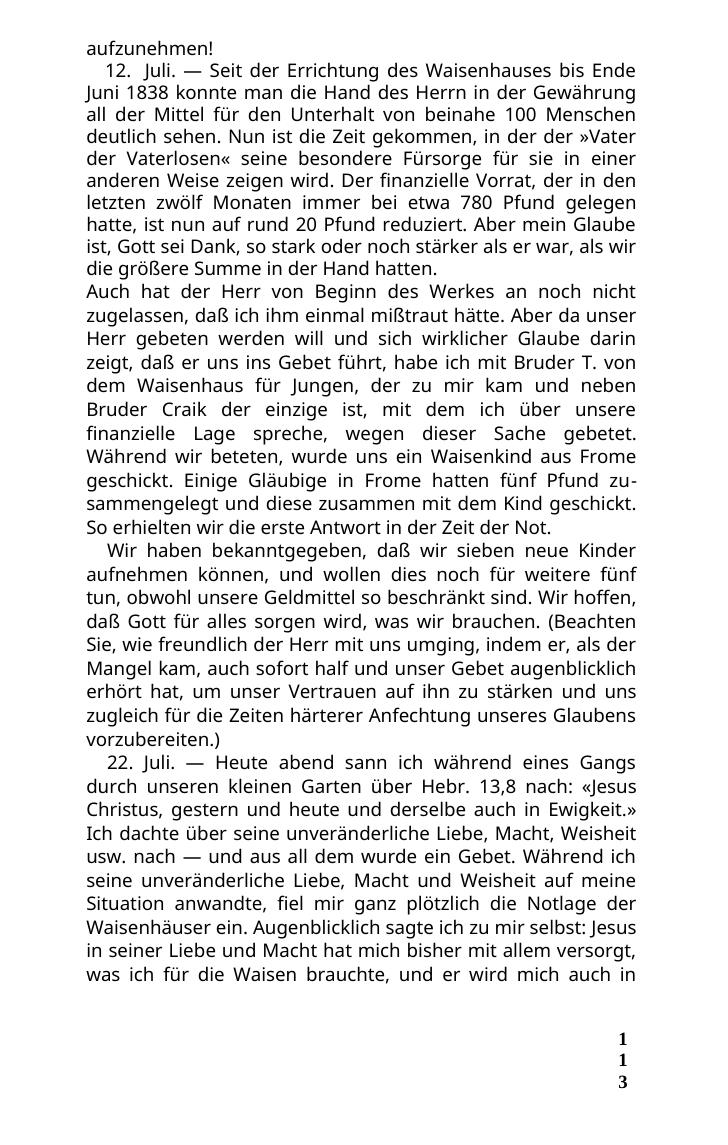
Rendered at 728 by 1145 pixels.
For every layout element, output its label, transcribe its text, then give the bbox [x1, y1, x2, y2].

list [86, 38, 637, 60]
text Auch hat der Herr von Beginn des Werkes an noch nicht zugelassen, daß ich ihm einmal mißtraut hätte. Aber da unser Herr gebeten werden will und sich wirklicher Glaube darin zeigt, daß er uns ins Gebet führt, habe ich mit Bruder T. von dem Waisenhaus für Jungen, der zu mir kam und neben Bruder Craik der einzige ist, mit dem ich über unsere finanzielle Lage spreche, wegen dieser Sache gebetet. Während wir beteten, wurde uns ein Waisenkind aus Frome geschickt. Einige Gläubige in Frome hatten fünf Pfund zusammengelegt und diese zusammen mit dem Kind geschickt. So erhielten wir die erste Antwort in der Zeit der Not. [86, 280, 637, 539]
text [86, 751, 637, 986]
list Juli. — Seit der Errichtung des Waisenhauses bis Ende Juni 1838 konnte man die Hand des Herrn in der Gewährung all der Mittel für den Unterhalt von beinahe 100 Menschen deutlich sehen. Nun ist die Zeit gekommen, in der der »Vater der Vaterlosen« seine besondere Fürsorge für sie in einer anderen Weise zeigen wird. Der finanzielle Vorrat, der in den letzten zwölf Monaten immer bei etwa 780 Pfund gelegen hatte, ist nun auf rund 20 Pfund reduziert. Aber mein Glaube ist, Gott sei Dank, so stark oder noch stärker als er war, als wir die größere Summe in der Hand hatten. [86, 60, 637, 280]
text Wir haben bekanntgegeben, daß wir sieben neue Kinder aufnehmen können, und wollen dies noch für weitere fünf tun, obwohl unsere Geldmittel so beschränkt sind. Wir hoffen, daß Gott für alles sorgen wird, was wir brauchen. (Beachten Sie, wie freundlich der Herr mit uns umging, indem er, als der Mangel kam, auch sofort half und unser Gebet augenblicklich erhört hat, um unser Vertrauen auf ihn zu stärken und uns zugleich für die Zeiten härterer Anfechtung unseres Glaubens vorzubereiten.) [86, 539, 637, 751]
